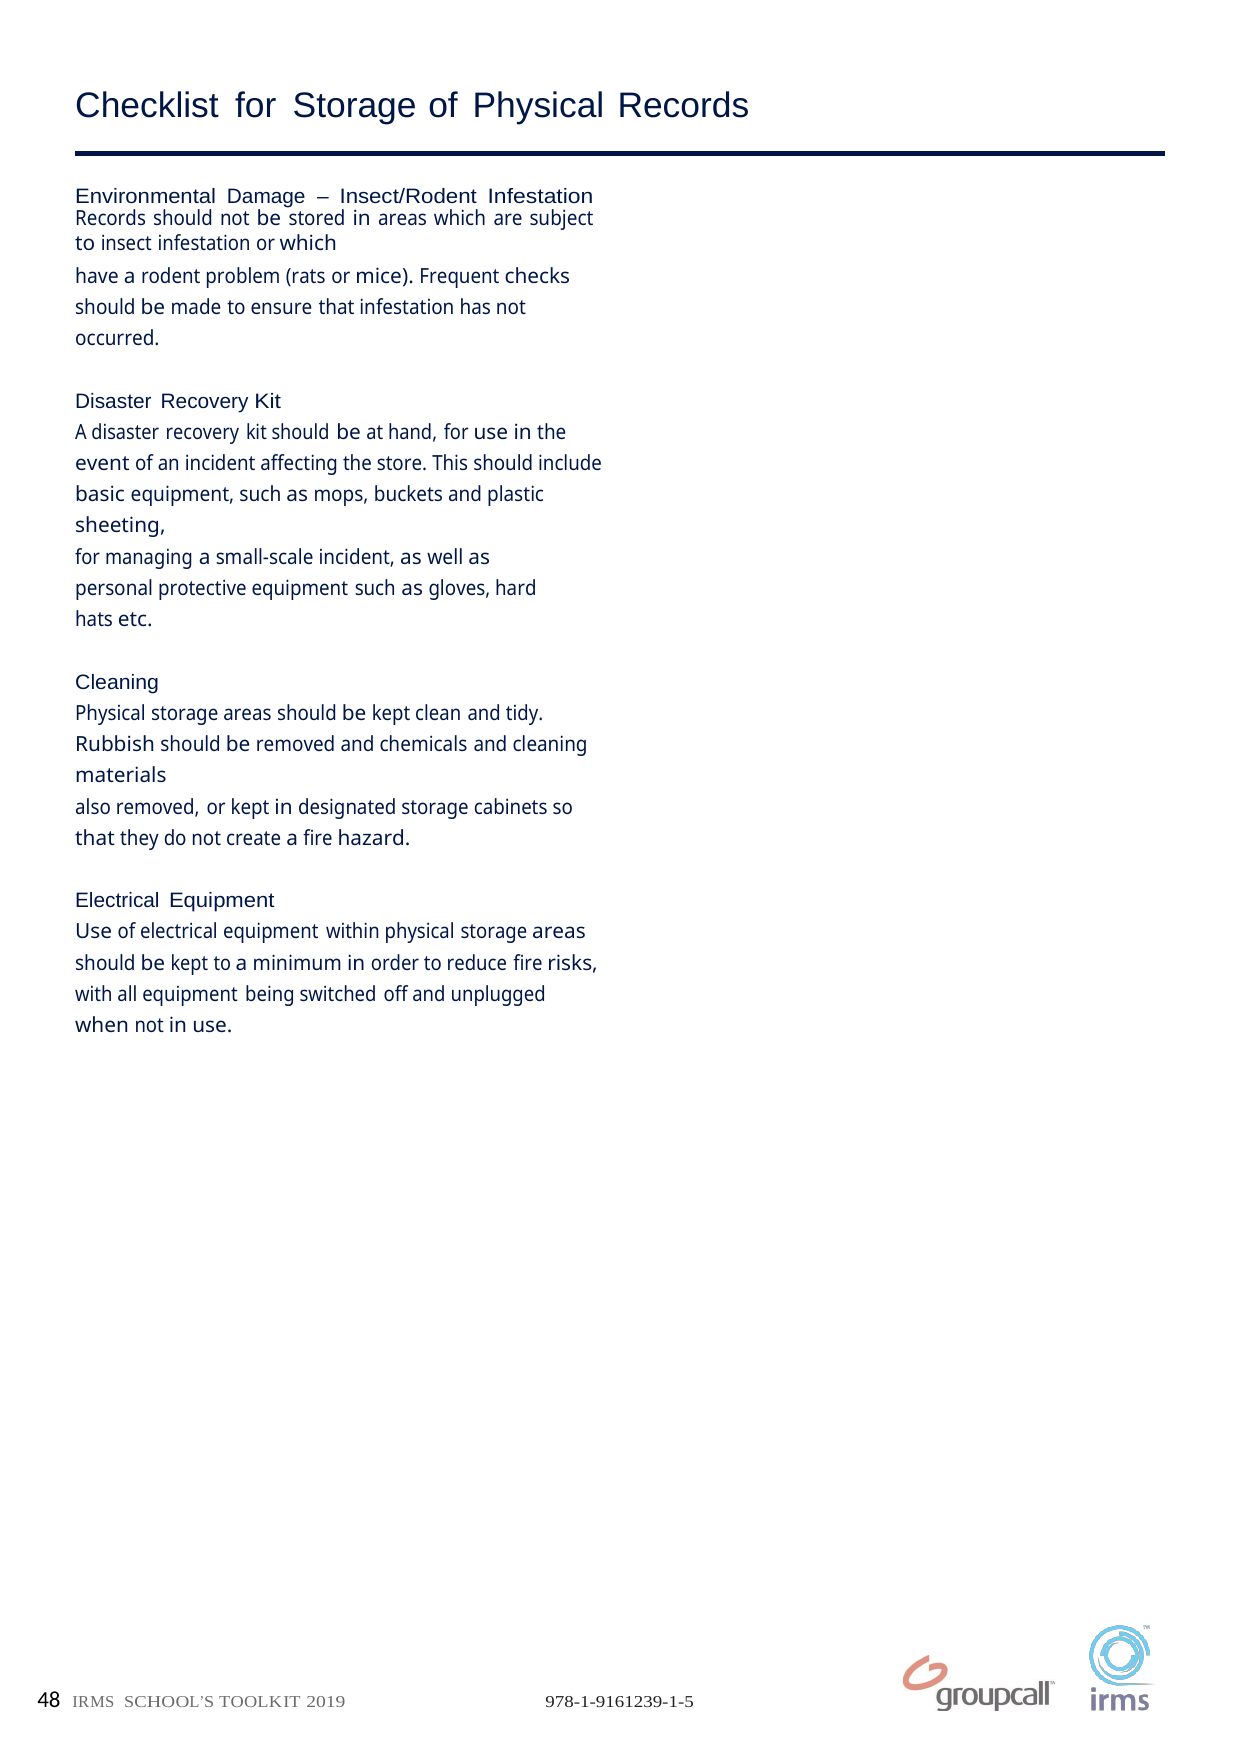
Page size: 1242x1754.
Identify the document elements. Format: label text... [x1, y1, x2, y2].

text Physical storage areas should be kept clean and tidy. Rubbish should be removed and chemicals and cleaning materials [75, 695, 614, 789]
text A disaster recovery kit should be at hand, for use in the event of an incident affecting the store. This should include basic equipment, such as mops, buckets and plastic sheeting, [75, 414, 615, 539]
text Disaster Recovery Kit [75, 388, 1219, 412]
text have a rodent problem (rats or mice). Frequent checks should be made to ensure that infestation has not occurred. [75, 258, 604, 352]
text for managing a small-scale incident, as well as personal protective equipment such as gloves, hard hats etc. [75, 539, 563, 633]
text Use of electrical equipment within physical storage areas should be kept to a minimum in order to reduce fire risks, with all equipment being switched off and unplugged when not in use. [75, 914, 601, 1039]
picture [902, 1655, 1056, 1711]
text Environmental Damage – Insect/Rodent Infestation Records should not be stored in areas which are subject to insect infestation or which [75, 187, 593, 256]
picture [1088, 1625, 1156, 1711]
text also removed, or kept in designated storage cabinets so that they do not create a fire hazard. [75, 789, 605, 852]
text Cleaning [75, 669, 1219, 693]
text Electrical Equipment [75, 888, 1219, 912]
